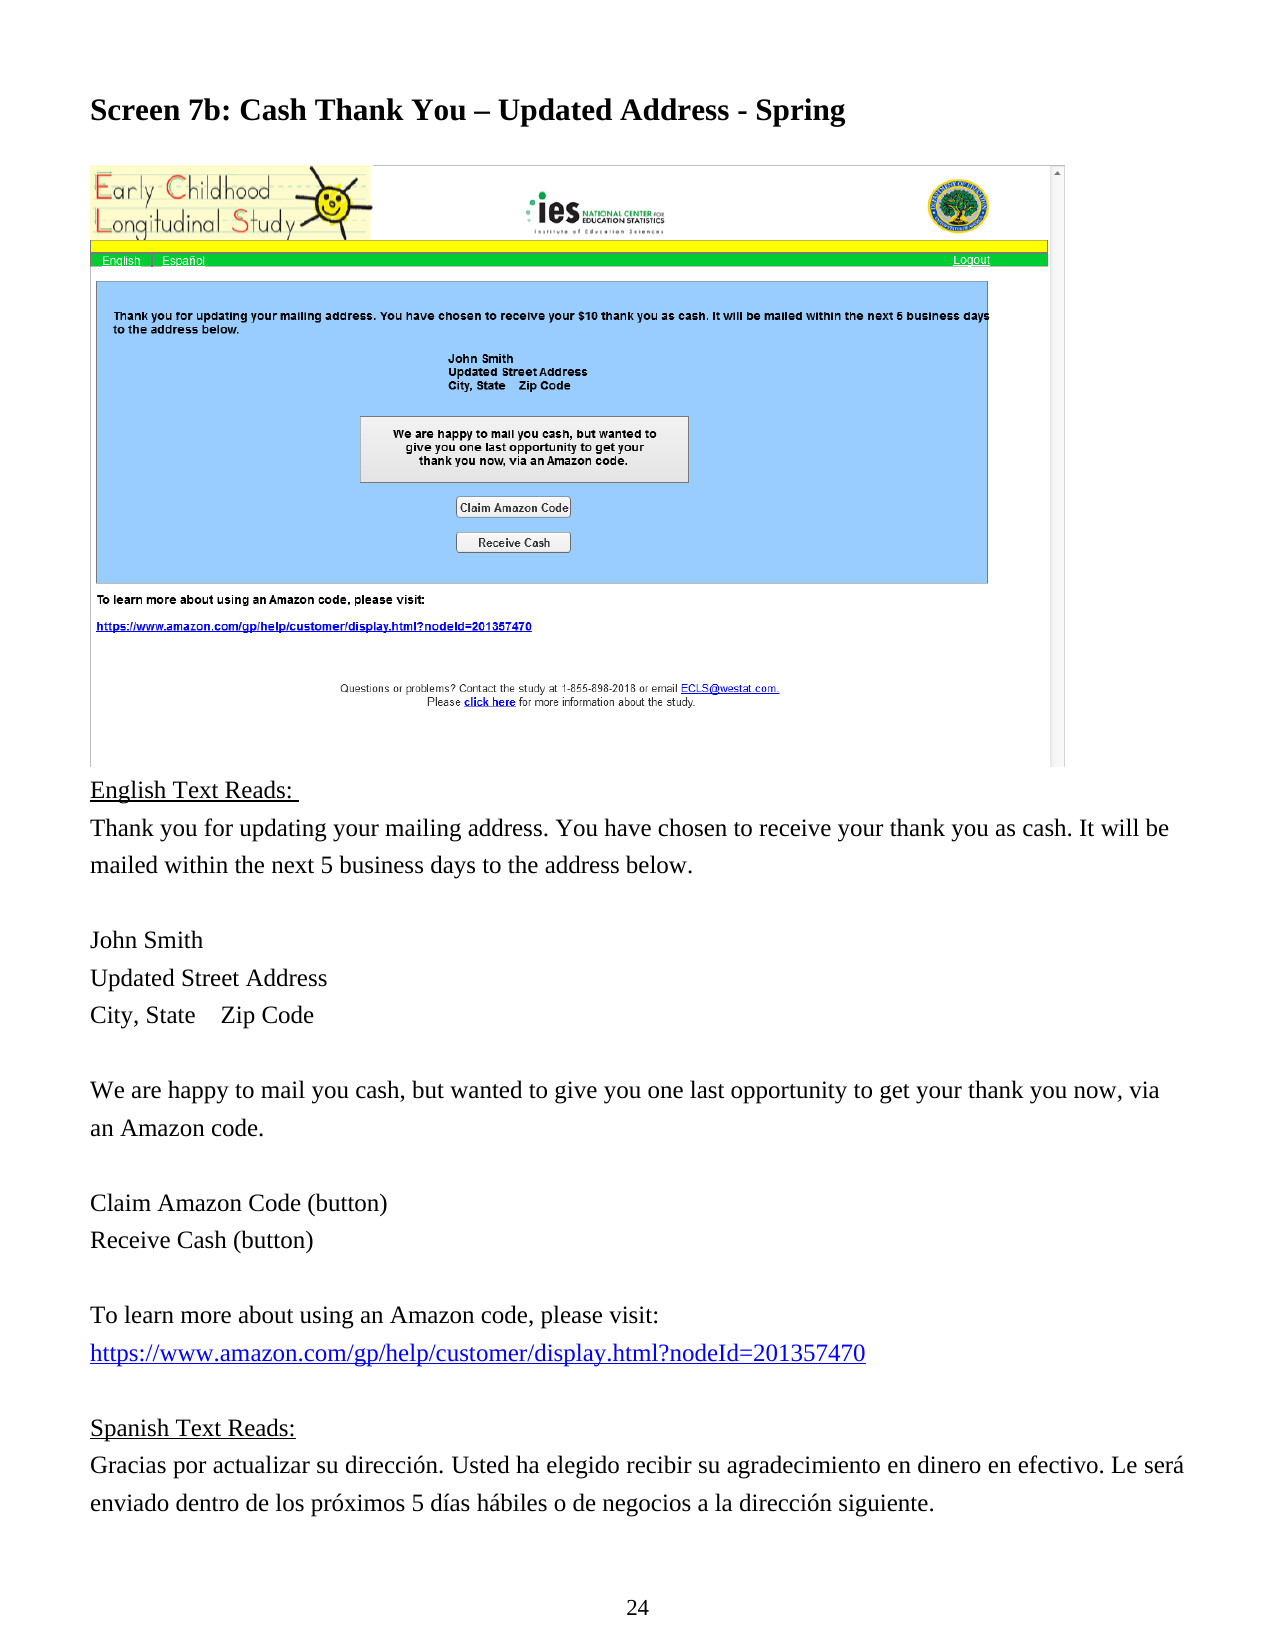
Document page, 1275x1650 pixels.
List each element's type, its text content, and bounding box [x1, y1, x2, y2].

text Receive Cash (button) [90, 1217, 1185, 1254]
text Gracias por actualizar su dirección. Usted ha elegido recibir su agradecimiento en dinero en efectivo. Le será enviado dentro de los próximos 5 días hábiles o de negocios a la dirección siguiente. [90, 1442, 1185, 1517]
text Thank you for updating your mailing address. You have chosen to receive your thank you as cash. It will be mailed within the next 5 business days to the address below. [90, 804, 1185, 879]
text Spanish Text Reads: [90, 1404, 1185, 1442]
text To learn more about using an Amazon code, please visit: [90, 1292, 1185, 1329]
text Updated Street Address [90, 954, 1185, 992]
text https://www.amazon.com/gp/help/customer/display.html?nodeId=201357470 [90, 1329, 1185, 1367]
picture [90, 165, 1065, 767]
subtitle Screen 7b: Cash Thank You – Updated Address - Spring [90, 90, 1185, 127]
text We are happy to mail you cash, but wanted to give you one last opportunity to get your thank you now, via an Amazon code. [90, 1067, 1185, 1142]
text City, State Zip Code [90, 992, 1185, 1029]
text English Text Reads: [90, 767, 1185, 804]
text Claim Amazon Code (button) [90, 1179, 1185, 1217]
text John Smith [90, 917, 1185, 954]
